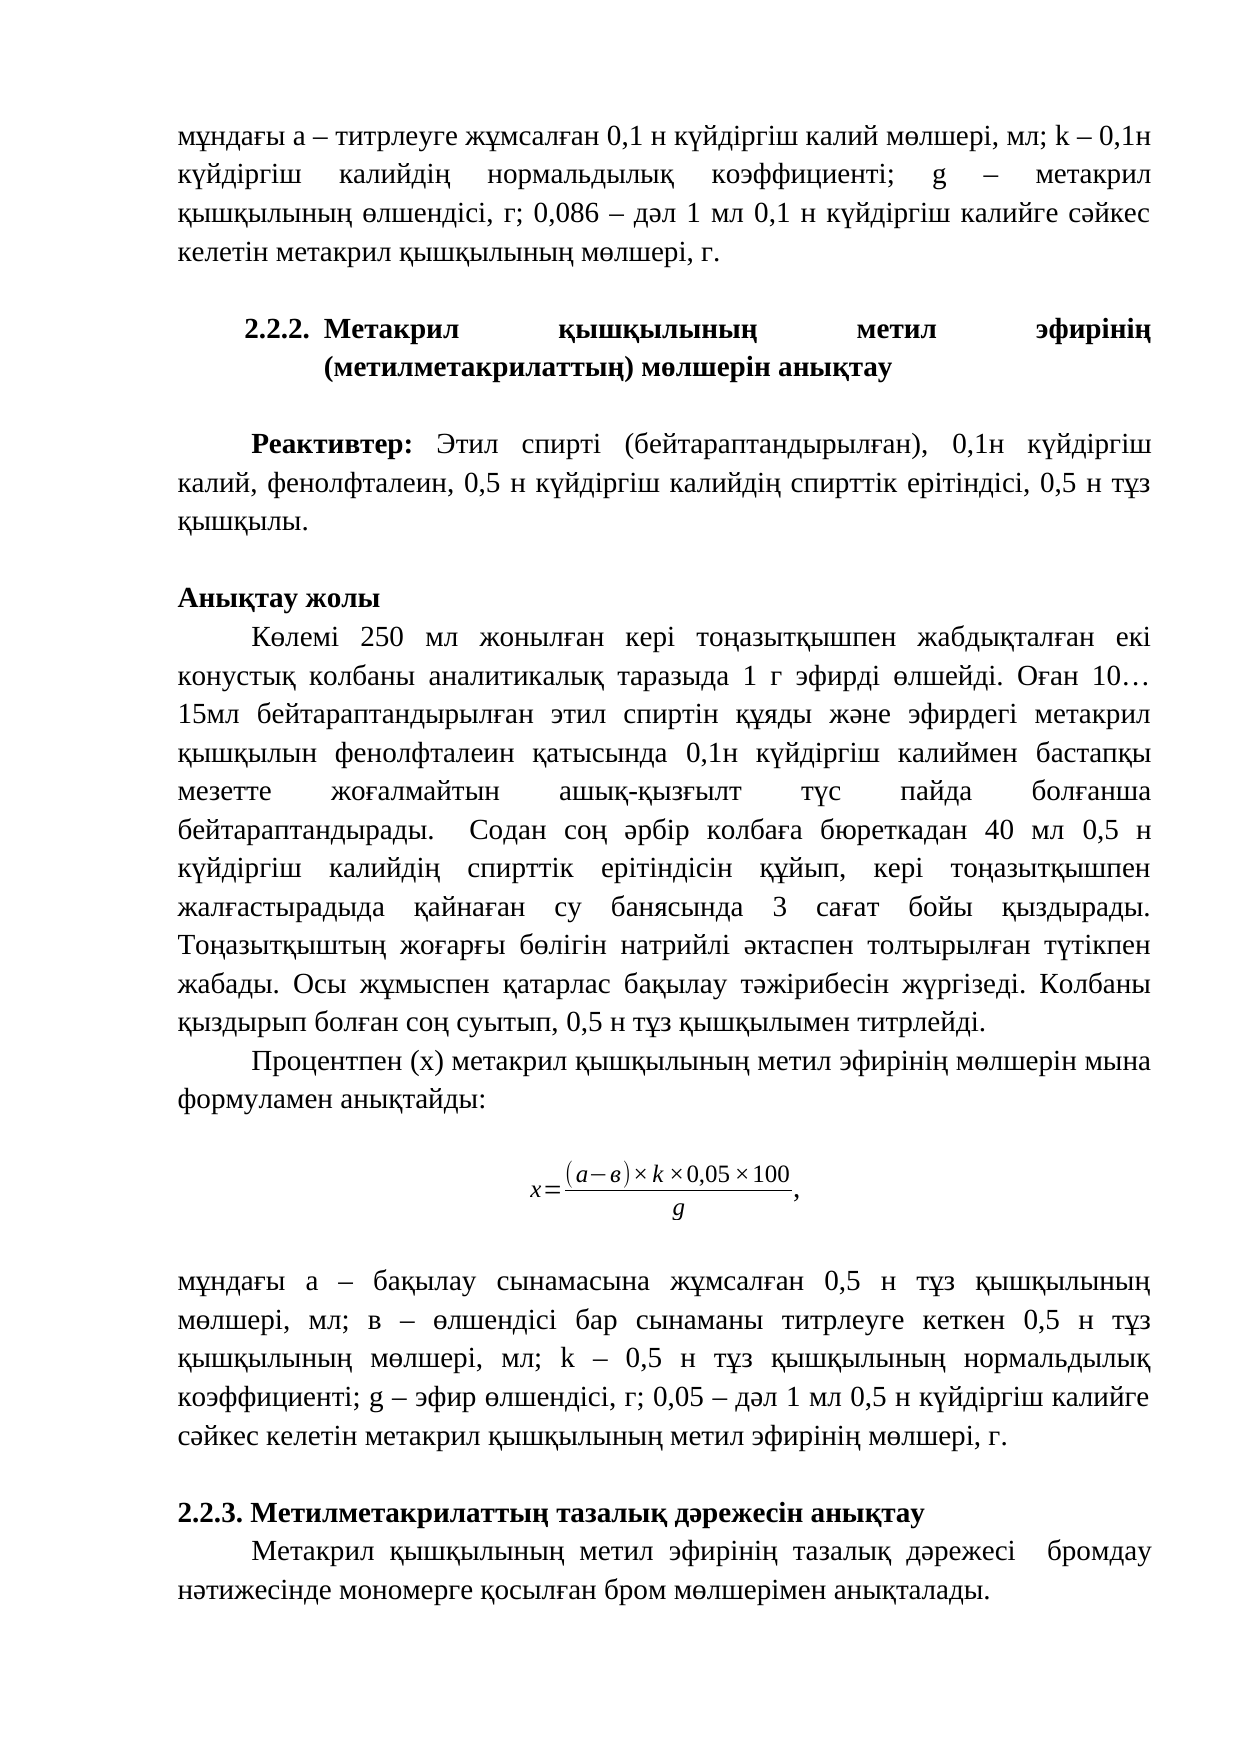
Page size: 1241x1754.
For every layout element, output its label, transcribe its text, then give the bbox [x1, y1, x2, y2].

text мұндағы а – титрлеуге жұмсалған 0,1 н күйдіргіш калий мөлшері, мл; k – 0,1н күйдіргіш калийдің нормальдылық коэффициенті; g – метакрил қышқылының өлшендісі, г; 0,086 – дәл 1 мл 0,1 н күйдіргіш калийге сәйкес келетін метакрил қышқылының мөлшері, г. [177, 118, 1152, 267]
list Метакрил қышқылының метил эфирінің (метилметакрилаттың) мөлшерін анықтау [244, 311, 1152, 383]
text Көлемі 250 мл жонылған кері тоңазытқышпен жабдықталған екі конустық колбаны аналитикалық таразыда 1 г эфирді өлшейді. Оған 10…15мл бейтараптандырылған этил спиртін құяды және эфирдегі метакрил қышқылын фенолфталеин қатысында 0,1н күйдіргіш калиймен бастапқы мезетте жоғалмайтын ашық-қызғылт түс пайда болғанша бейтараптандырады. Содан соң әрбір колбаға бюреткадан 40 мл 0,5 н күйдіргіш калийдің спирттік ерітіндісін құйып, кері тоңазытқышпен жалғастырадыда қайнаған су банясында 3 сағат бойы қыздырады. Тоңазытқыштың жоғарғы бөлігін натрийлі әктаспен толтырылған түтікпен жабады. Осы жұмыспен қатарлас бақылау тәжірибесін жүргізеді. Колбаны қыздырып болған соң суытып, 0,5 н тұз қышқылымен титрлейді. [177, 619, 1152, 1038]
text Анықтау жолы [177, 581, 1152, 614]
text Реактивтер: Этил спирті (бейтараптандырылған), 0,1н күйдіргіш калий, фенолфталеин, 0,5 н күйдіргіш калийдің спирттік ерітіндісі, 0,5 н тұз қышқылы. [177, 426, 1152, 537]
text 2.2.3. Метилметакрилаттың тазалық дәрежесін анықтау [177, 1495, 1152, 1528]
text Процентпен (х) метакрил қышқылының метил эфирінің мөлшерін мына формуламен анықтайды: [177, 1043, 1152, 1115]
text Метакрил қышқылының метил эфирінің тазалық дәрежесі бромдау нәтижесінде мономерге қосылған бром мөлшерімен анықталады. [177, 1533, 1152, 1605]
text , [177, 1159, 1152, 1220]
text мұндағы а – бақылау сынамасына жұмсалған 0,5 н тұз қышқылының мөлшері, мл; в – өлшендісі бар сынаманы титрлеуге кеткен 0,5 н тұз қышқылының мөлшері, мл; k – 0,5 н тұз қышқылының нормальдылық коэффициенті; g – эфир өлшендісі, г; 0,05 – дәл 1 мл 0,5 н күйдіргіш калийге сәйкес келетін метакрил қышқылының метил эфирінің мөлшері, г. [177, 1263, 1152, 1451]
